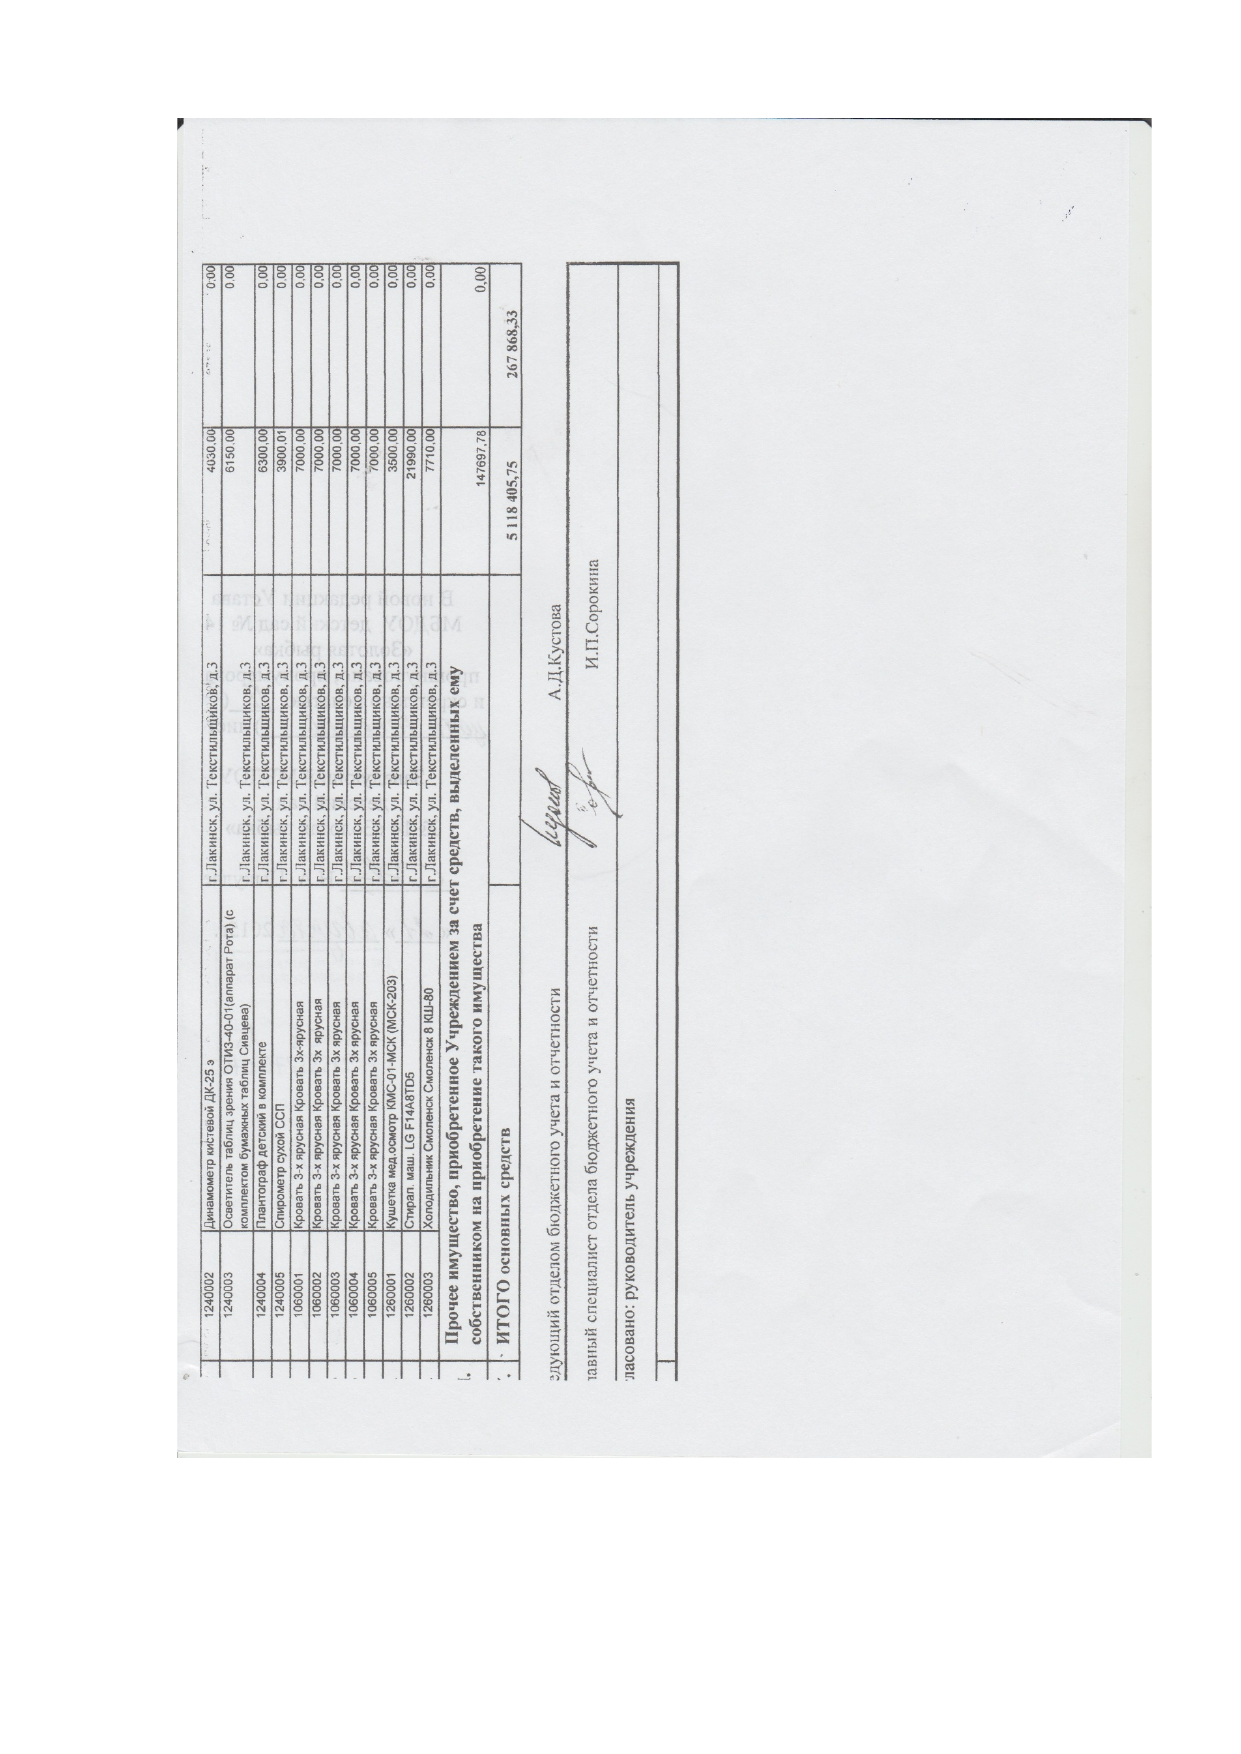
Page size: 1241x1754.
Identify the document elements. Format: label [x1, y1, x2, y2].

picture [177, 118, 1152, 1458]
